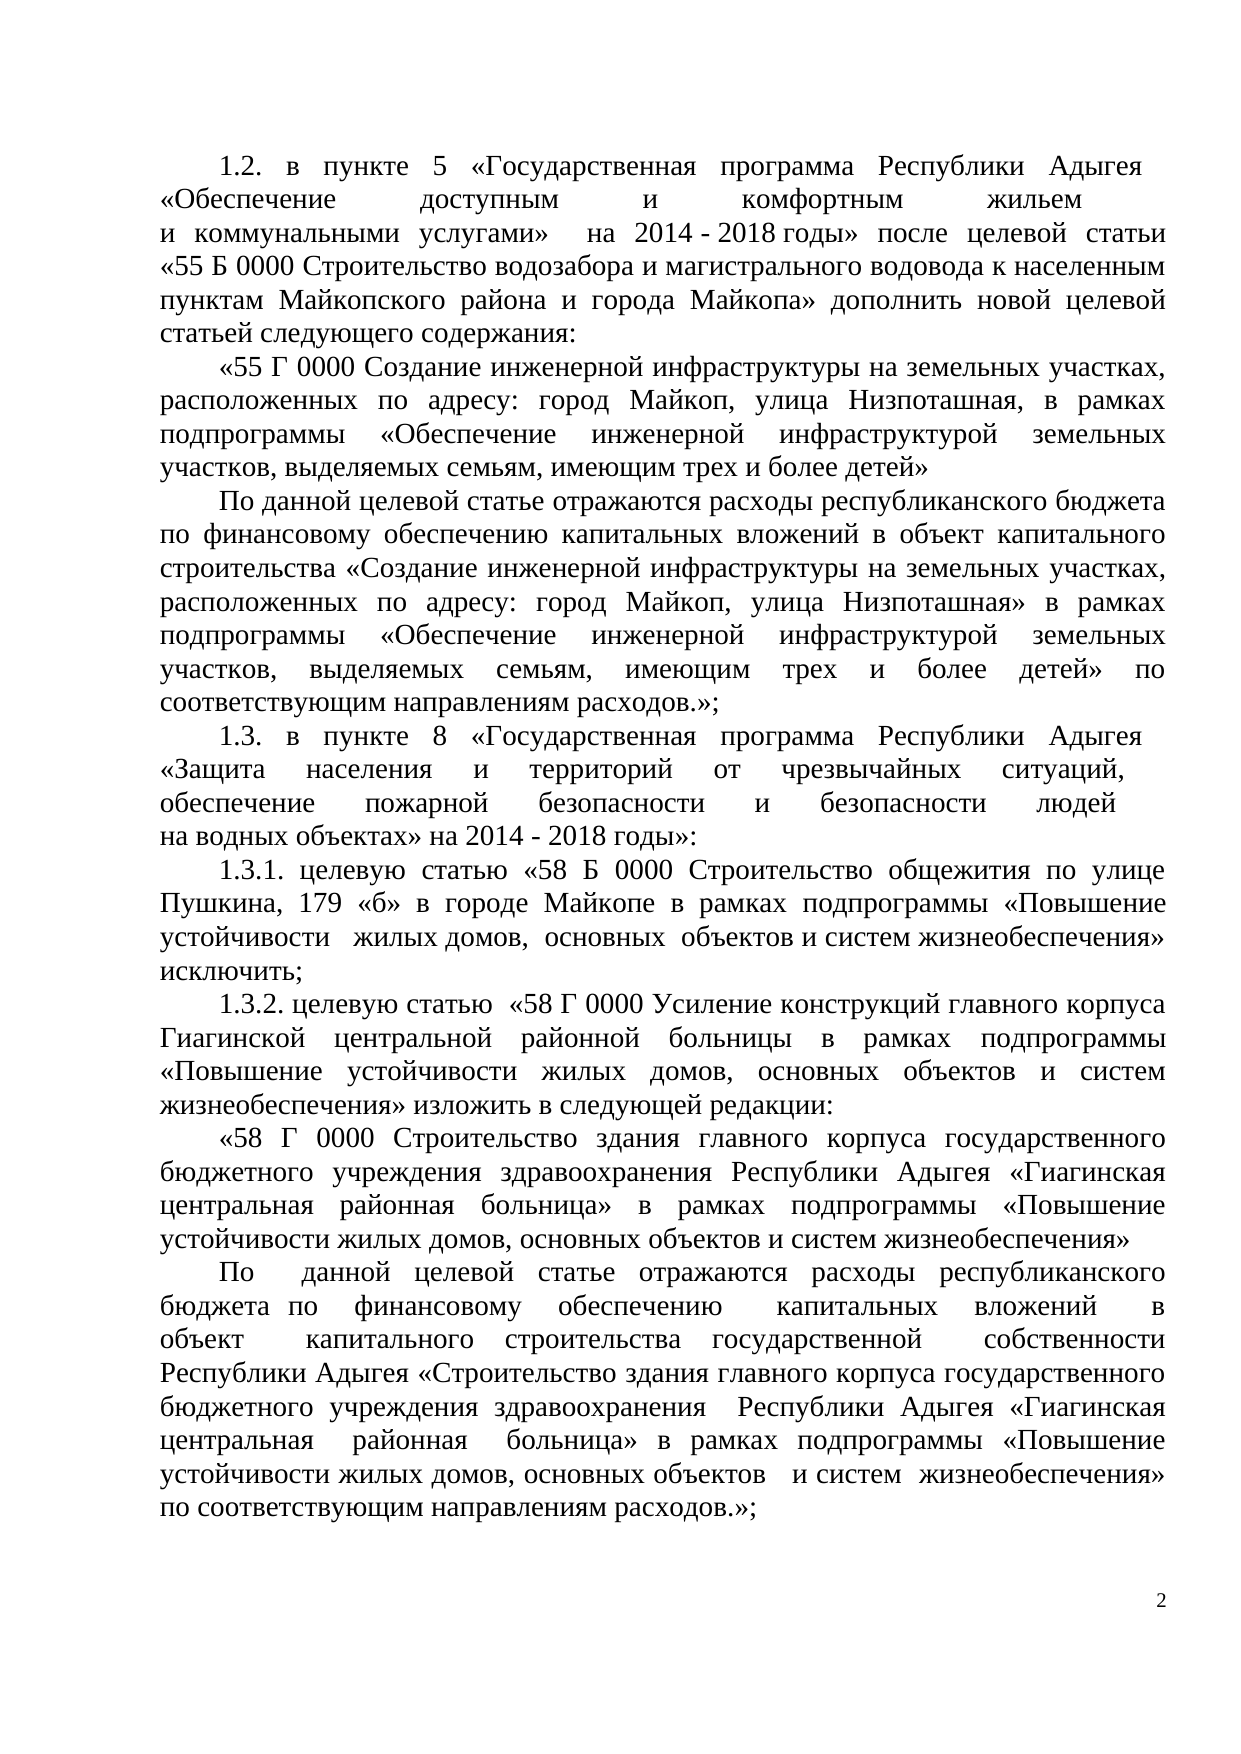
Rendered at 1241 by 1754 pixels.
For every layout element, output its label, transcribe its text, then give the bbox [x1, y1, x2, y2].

text «55 Г 0000 Создание инженерной инфраструктуры на земельных участках, расположенных по адресу: город Майкоп, улица Низпоташная, в рамках подпрограммы «Обеспечение инженерной инфраструктурой земельных участков, выделяемых семьям, имеющим трех и более детей» [159, 349, 1166, 483]
text По данной целевой статье отражаются расходы республиканского бюджета по финансовому обеспечению капитальных вложений в объект капитального строительства государственной собственности Республики Адыгея «Строительство здания главного корпуса государственного бюджетного учреждения здравоохранения Республики Адыгея «Гиагинская центральная районная больница» в рамках подпрограммы «Повышение устойчивости жилых домов, основных объектов и систем жизнеобеспечения» по соответствующим направлениям расходов.»; [159, 1254, 1166, 1523]
text 1.3.1. целевую статью «58 Б 0000 Строительство общежития по улице Пушкина, 179 «б» в городе Майкопе в рамках подпрограммы «Повышение устойчивости жилых домов, основных объектов и систем жизнеобеспечения» исключить; [159, 852, 1166, 986]
text По данной целевой статье отражаются расходы республиканского бюджета по финансовому обеспечению капитальных вложений в объект капитального строительства «Создание инженерной инфраструктуры на земельных участках, расположенных по адресу: город Майкоп, улица Низпоташная» в рамках подпрограммы «Обеспечение инженерной инфраструктурой земельных участков, выделяемых семьям, имеющим трех и более детей» по соответствующим направлениям расходов.»; [159, 483, 1166, 718]
subtitle 1.3. в пункте 8 «Государственная программа Республики Адыгея «Защита населения и территорий от чрезвычайных ситуаций, обеспечение пожарной безопасности и безопасности людей на водных объектах» на 2014 - 2018 годы»: [159, 718, 1166, 852]
text 1.2. в пункте 5 «Государственная программа Республики Адыгея «Обеспечение доступным и комфортным жильем и коммунальными услугами» на 2014 - 2018 годы» после целевой статьи «55 Б 0000 Строительство водозабора и магистрального водовода к населенным пунктам Майкопского района и города Майкопа» дополнить новой целевой статьей следующего содержания: [159, 148, 1166, 349]
text 1.3.2. целевую статью «58 Г 0000 Усиление конструкций главного корпуса Гиагинской центральной районной больницы в рамках подпрограммы «Повышение устойчивости жилых домов, основных объектов и систем жизнеобеспечения» изложить в следующей редакции: [159, 986, 1166, 1120]
text «58 Г 0000 Строительство здания главного корпуса государственного бюджетного учреждения здравоохранения Республики Адыгея «Гиагинская центральная районная больница» в рамках подпрограммы «Повышение устойчивости жилых домов, основных объектов и систем жизнеобеспечения» [159, 1120, 1166, 1254]
